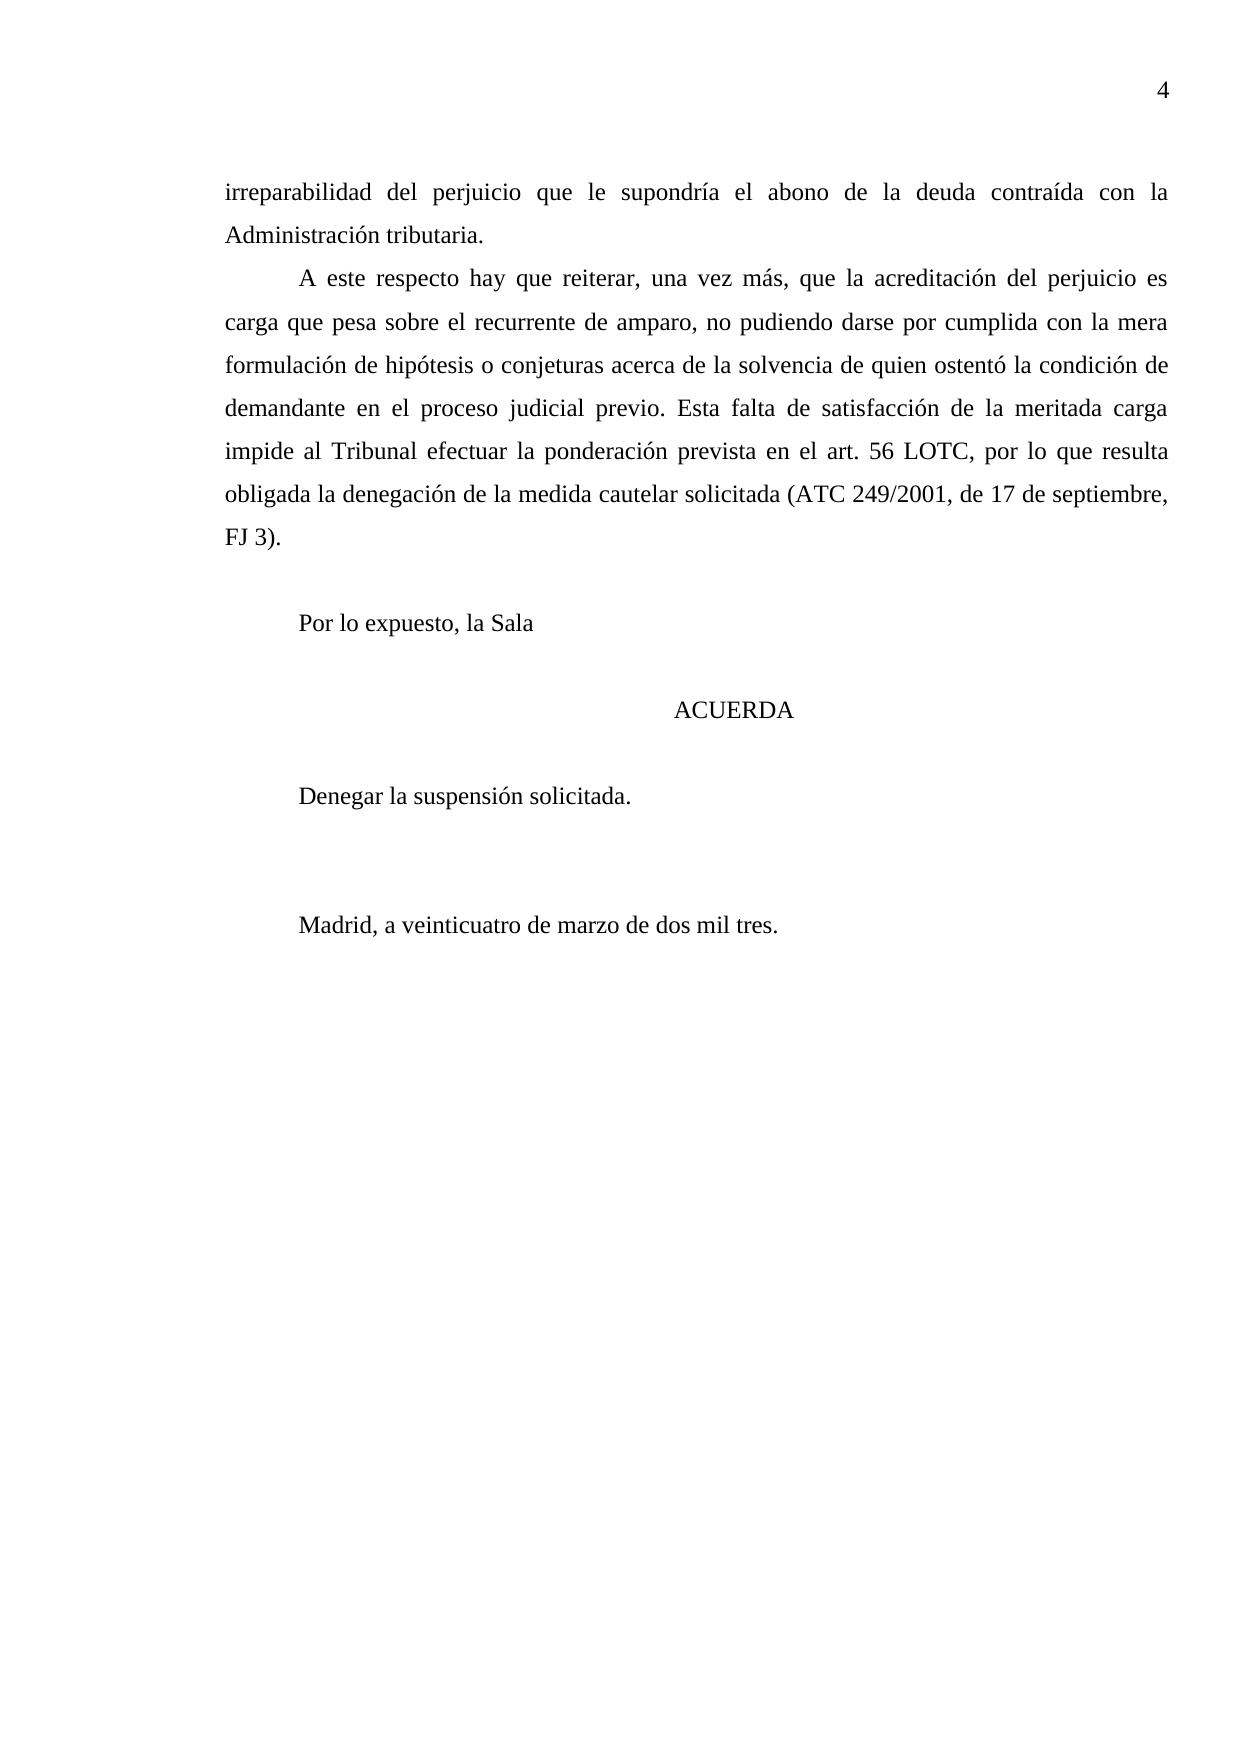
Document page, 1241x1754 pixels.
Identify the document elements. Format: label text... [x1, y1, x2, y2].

text A este respecto hay que reiterar, una vez más, que la acreditación del perjuicio es carga que pesa sobre el recurrente de amparo, no pudiendo darse por cumplida con la mera formulación de hipótesis o conjeturas acerca de la solvencia de quien ostentó la condición de demandante en el proceso judicial previo. Esta falta de satisfacción de la meritada carga impide al Tribunal efectuar la ponderación prevista en el art. 56 LOTC, por lo que resulta obligada la denegación de la medida cautelar solicitada (ATC 249/2001, de 17 de septiembre, FJ 3). [224, 263, 1169, 551]
text Denegar la suspensión solicitada. [224, 781, 1169, 810]
text Madrid, a veinticuatro de marzo de dos mil tres. [224, 910, 1169, 939]
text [224, 177, 1169, 249]
text Por lo expuesto, la Sala [224, 608, 1169, 637]
text ACUERDA [224, 695, 1169, 723]
